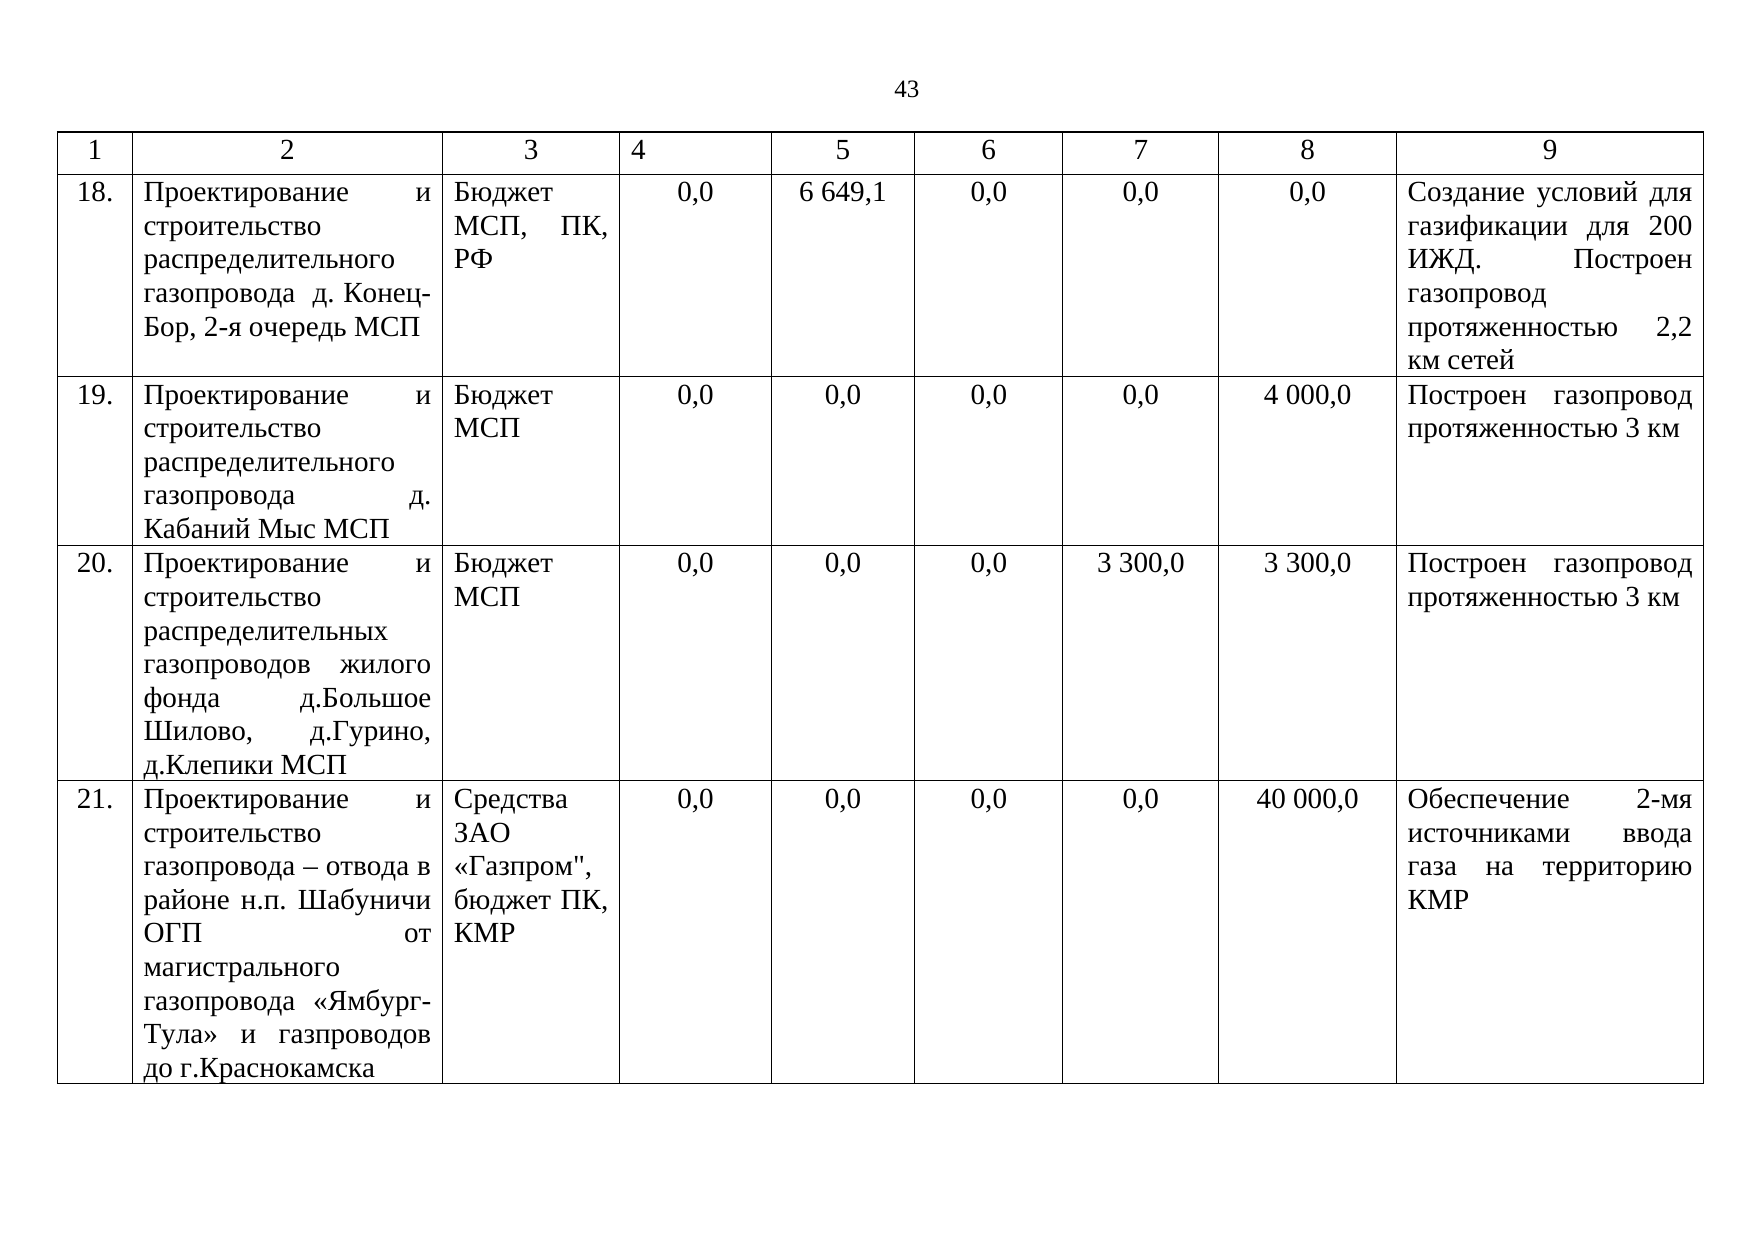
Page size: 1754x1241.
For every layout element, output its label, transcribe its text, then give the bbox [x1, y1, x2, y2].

table_cell Проектирование и строительство распределительных газопроводов жилого фонда д.Большое Шилово, д.Гурино, д.Клепики МСП [133, 546, 442, 780]
table_cell 5 [772, 133, 914, 173]
table_cell 0,0 [1063, 781, 1218, 1083]
table_cell 0,0 [772, 546, 914, 780]
table_cell 6 649,1 [772, 175, 914, 376]
table_cell 0,0 [915, 781, 1062, 1083]
table_cell 0,0 [772, 781, 914, 1083]
table_cell Бюджет МСП [443, 377, 619, 544]
table_cell 0,0 [620, 781, 771, 1083]
table_cell 19. [58, 377, 132, 544]
table_cell 21. [58, 781, 132, 1083]
table_cell 2 [133, 133, 442, 173]
table_cell Средства ЗАО «Газпром", бюджет ПК, КМР [443, 781, 619, 1083]
table_cell Построен газопровод протяженностью 3 км [1397, 377, 1703, 544]
table_cell 4 [620, 133, 771, 173]
table_cell 0,0 [915, 175, 1062, 376]
table_cell Бюджет МСП, ПК, РФ [443, 175, 619, 376]
table_cell 3 300,0 [1219, 546, 1396, 780]
table_cell Построен газопровод протяженностью 3 км [1397, 546, 1703, 780]
table_cell 0,0 [772, 377, 914, 544]
table_cell Бюджет МСП [443, 546, 619, 780]
table_cell Проектирование и строительство газопровода – отвода в районе н.п. Шабуничи ОГП от магистрального газопровода «Ямбург-Тула» и газпроводов до г.Краснокамска [133, 781, 442, 1083]
table_cell 0,0 [1219, 175, 1396, 376]
table_cell 0,0 [915, 546, 1062, 780]
table_cell 20. [58, 546, 132, 780]
table_cell 9 [1397, 133, 1703, 173]
table_cell Создание условий для газификации для 200 ИЖД. Построен газопровод протяженностью 2,2 км сетей [1397, 175, 1703, 376]
table_cell 1 [58, 133, 132, 173]
table_cell 0,0 [620, 175, 771, 376]
table_cell Обеспечение 2-мя источниками ввода газа на территорию КМР [1397, 781, 1703, 1083]
table_cell 18. [58, 175, 132, 376]
table_cell Проектирование и строительство распределительного газопровода д. Кабаний Мыс МСП [133, 377, 442, 544]
table_cell 6 [915, 133, 1062, 173]
table_cell 0,0 [915, 377, 1062, 544]
table_cell 40 000,0 [1219, 781, 1396, 1083]
table_cell 0,0 [1063, 377, 1218, 544]
table_cell 0,0 [620, 546, 771, 780]
table_cell 8 [1219, 133, 1396, 173]
table_cell 0,0 [620, 377, 771, 544]
table_cell 4 000,0 [1219, 377, 1396, 544]
table_cell 3 300,0 [1063, 546, 1218, 780]
table_cell 7 [1063, 133, 1218, 173]
table_cell 0,0 [1063, 175, 1218, 376]
table_cell 3 [443, 133, 619, 173]
table_cell Проектирование и строительство распределительного газопровода д. Конец-Бор, 2-я очередь МСП [133, 175, 442, 376]
